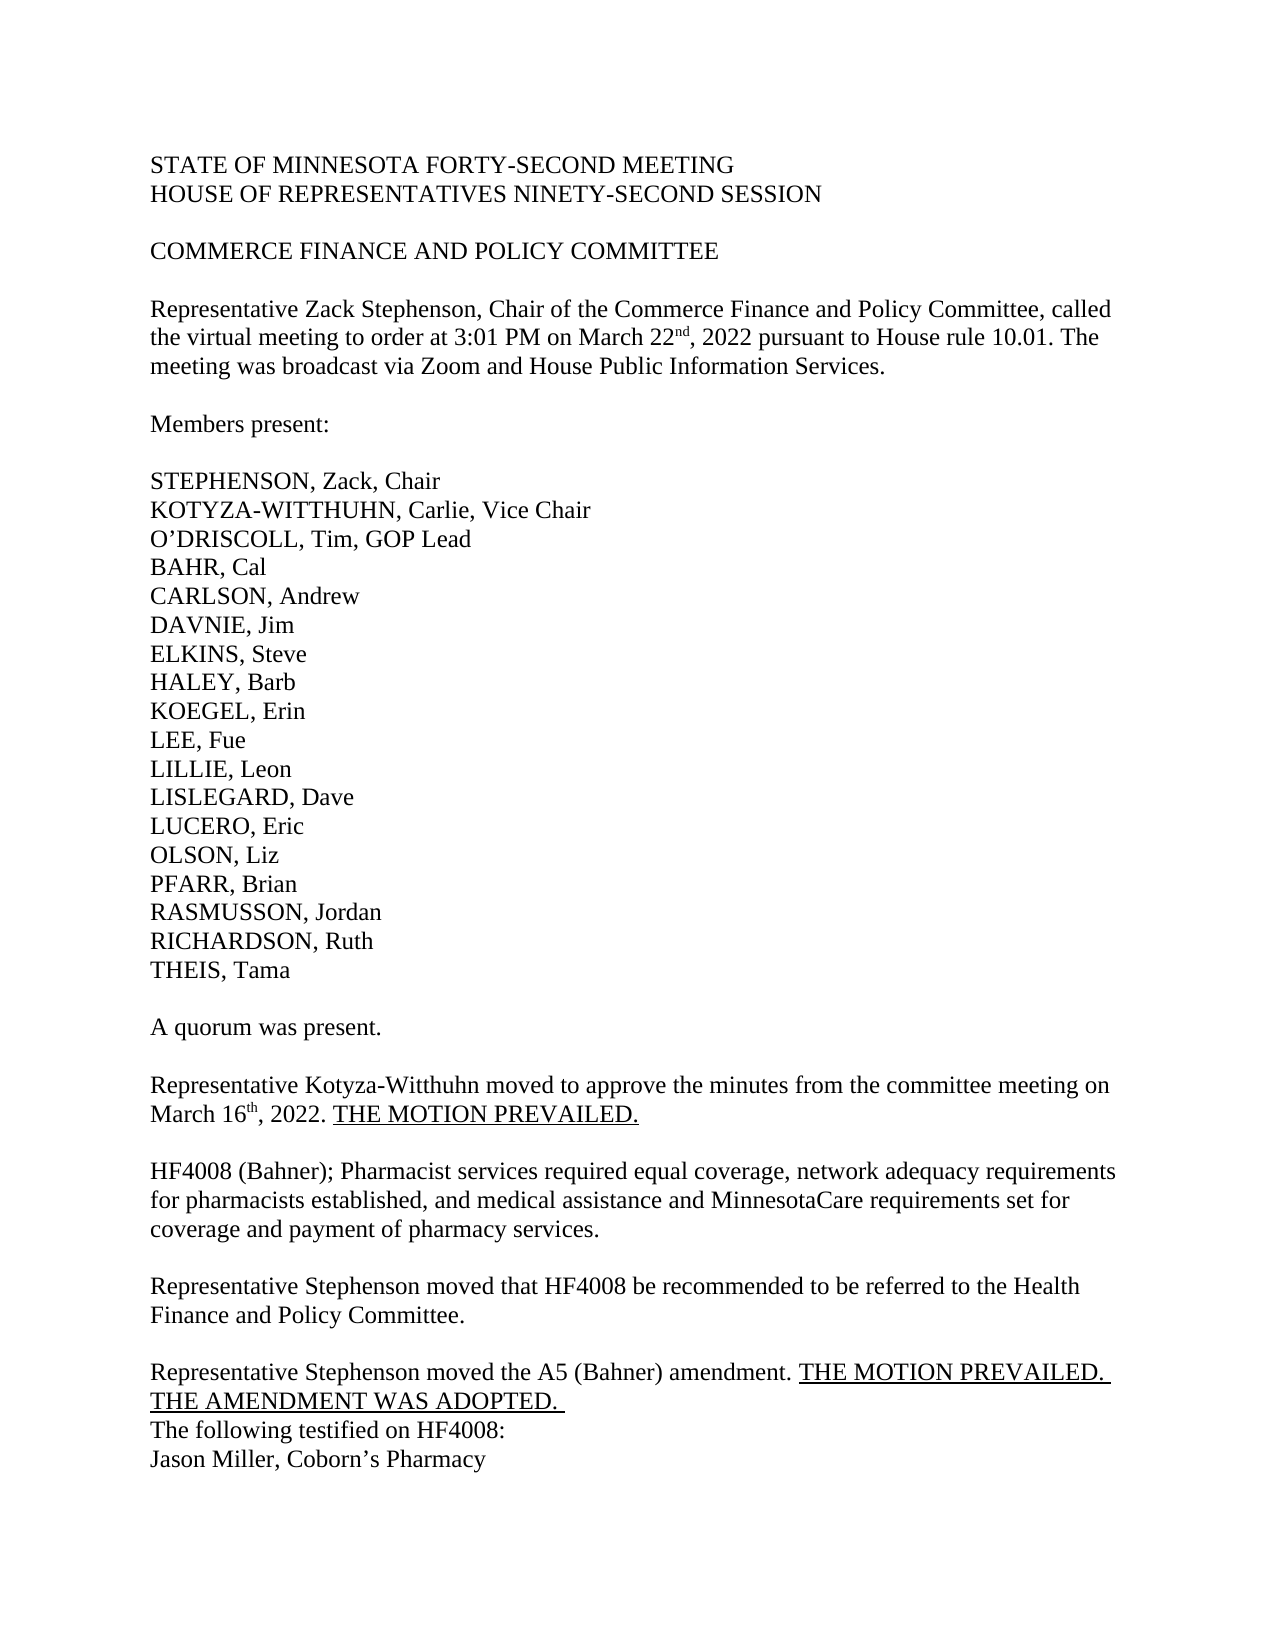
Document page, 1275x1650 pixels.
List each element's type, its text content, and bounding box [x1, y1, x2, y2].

text HF4008 (Bahner); Pharmacist services required equal coverage, network adequacy requirements for pharmacists established, and medical assistance and MinnesotaCare requirements set for coverage and payment of pharmacy services. [150, 1156, 1125, 1242]
text CARLSON, Andrew [150, 581, 1125, 610]
text OLSON, Liz [150, 840, 1125, 869]
text LISLEGARD, Dave [150, 782, 1125, 811]
text LILLIE, Leon [150, 754, 1125, 782]
text HOUSE OF REPRESENTATIVES NINETY-SECOND SESSION [150, 179, 1125, 207]
text STATE OF MINNESOTA FORTY-SECOND MEETING [150, 150, 1125, 179]
text A quorum was present. [150, 1012, 1125, 1041]
text Representative Stephenson moved that HF4008 be recommended to be referred to the Health Finance and Policy Committee. [150, 1271, 1125, 1329]
text HALEY, Barb [150, 667, 1125, 696]
text RICHARDSON, Ruth [150, 926, 1125, 955]
text Representative Stephenson moved the A5 (Bahner) amendment. THE MOTION PREVAILED. THE AMENDMENT WAS ADOPTED. [150, 1357, 1125, 1415]
text ELKINS, Steve [150, 639, 1125, 667]
text THEIS, Tama [150, 955, 1125, 984]
text KOTYZA-WITTHUHN, Carlie, Vice Chair [150, 495, 1125, 524]
text LUCERO, Eric [150, 811, 1125, 840]
text Representative Kotyza-Witthuhn moved to approve the minutes from the committee meeting on March 16th, 2022. THE MOTION PREVAILED. [639, 1070, 1125, 1127]
text COMMERCE FINANCE AND POLICY COMMITTEE [150, 236, 1125, 265]
text Jason Miller, Coborn’s Pharmacy [150, 1444, 1125, 1472]
text BAHR, Cal [150, 552, 1125, 581]
text KOEGEL, Erin [150, 696, 1125, 725]
text Representative Zack Stephenson, Chair of the Commerce Finance and Policy Committee, called the virtual meeting to order at 3:01 PM on March 22nd, 2022 pursuant to House rule 10.01. The meeting was broadcast via Zoom and House Public Information Services. [150, 294, 1125, 380]
text LEE, Fue [150, 725, 1125, 754]
text DAVNIE, Jim [150, 610, 1125, 639]
text PFARR, Brian [150, 869, 1125, 897]
text O’DRISCOLL, Tim, GOP Lead [150, 524, 1125, 552]
text The following testified on HF4008: [150, 1415, 1125, 1444]
text STEPHENSON, Zack, Chair [150, 466, 1125, 495]
text RASMUSSON, Jordan [150, 897, 1125, 926]
text Members present: [150, 409, 1125, 437]
